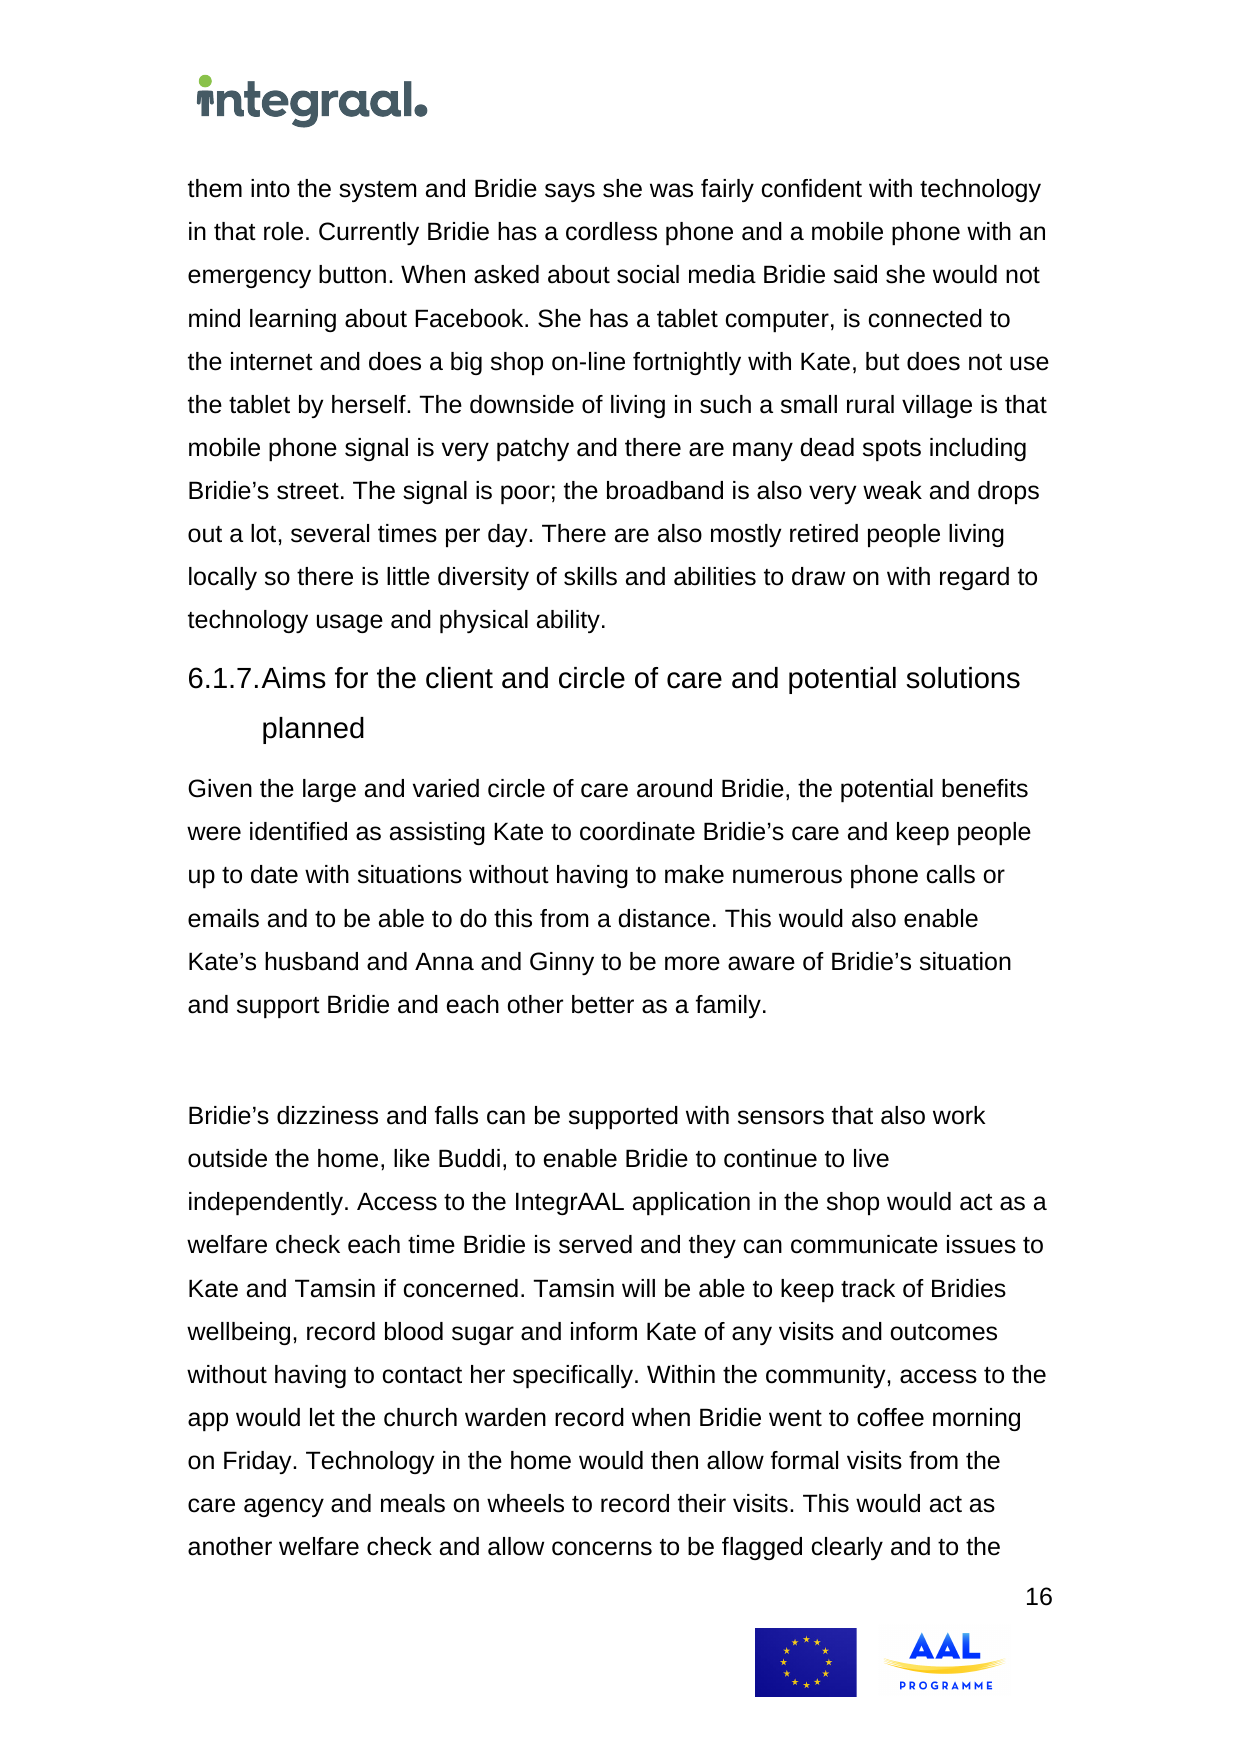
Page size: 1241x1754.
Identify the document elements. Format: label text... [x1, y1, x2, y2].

picture [755, 1628, 857, 1697]
picture [878, 1624, 1011, 1696]
subtitle Aims for the client and circle of care and potential solutions planned [187, 661, 1053, 745]
text Given the large and varied circle of care around Bridie, the potential benefits were identified as assisting Kate to coordinate Bridie’s care and keep people up to date with situations without having to make numerous phone calls or emails and to be able to do this from a distance. This would also enable Kate’s husband and Anna and Ginny to be more aware of Bridie’s situation and support Bridie and each other better as a family. [187, 774, 1053, 1018]
picture [155, 48, 469, 156]
